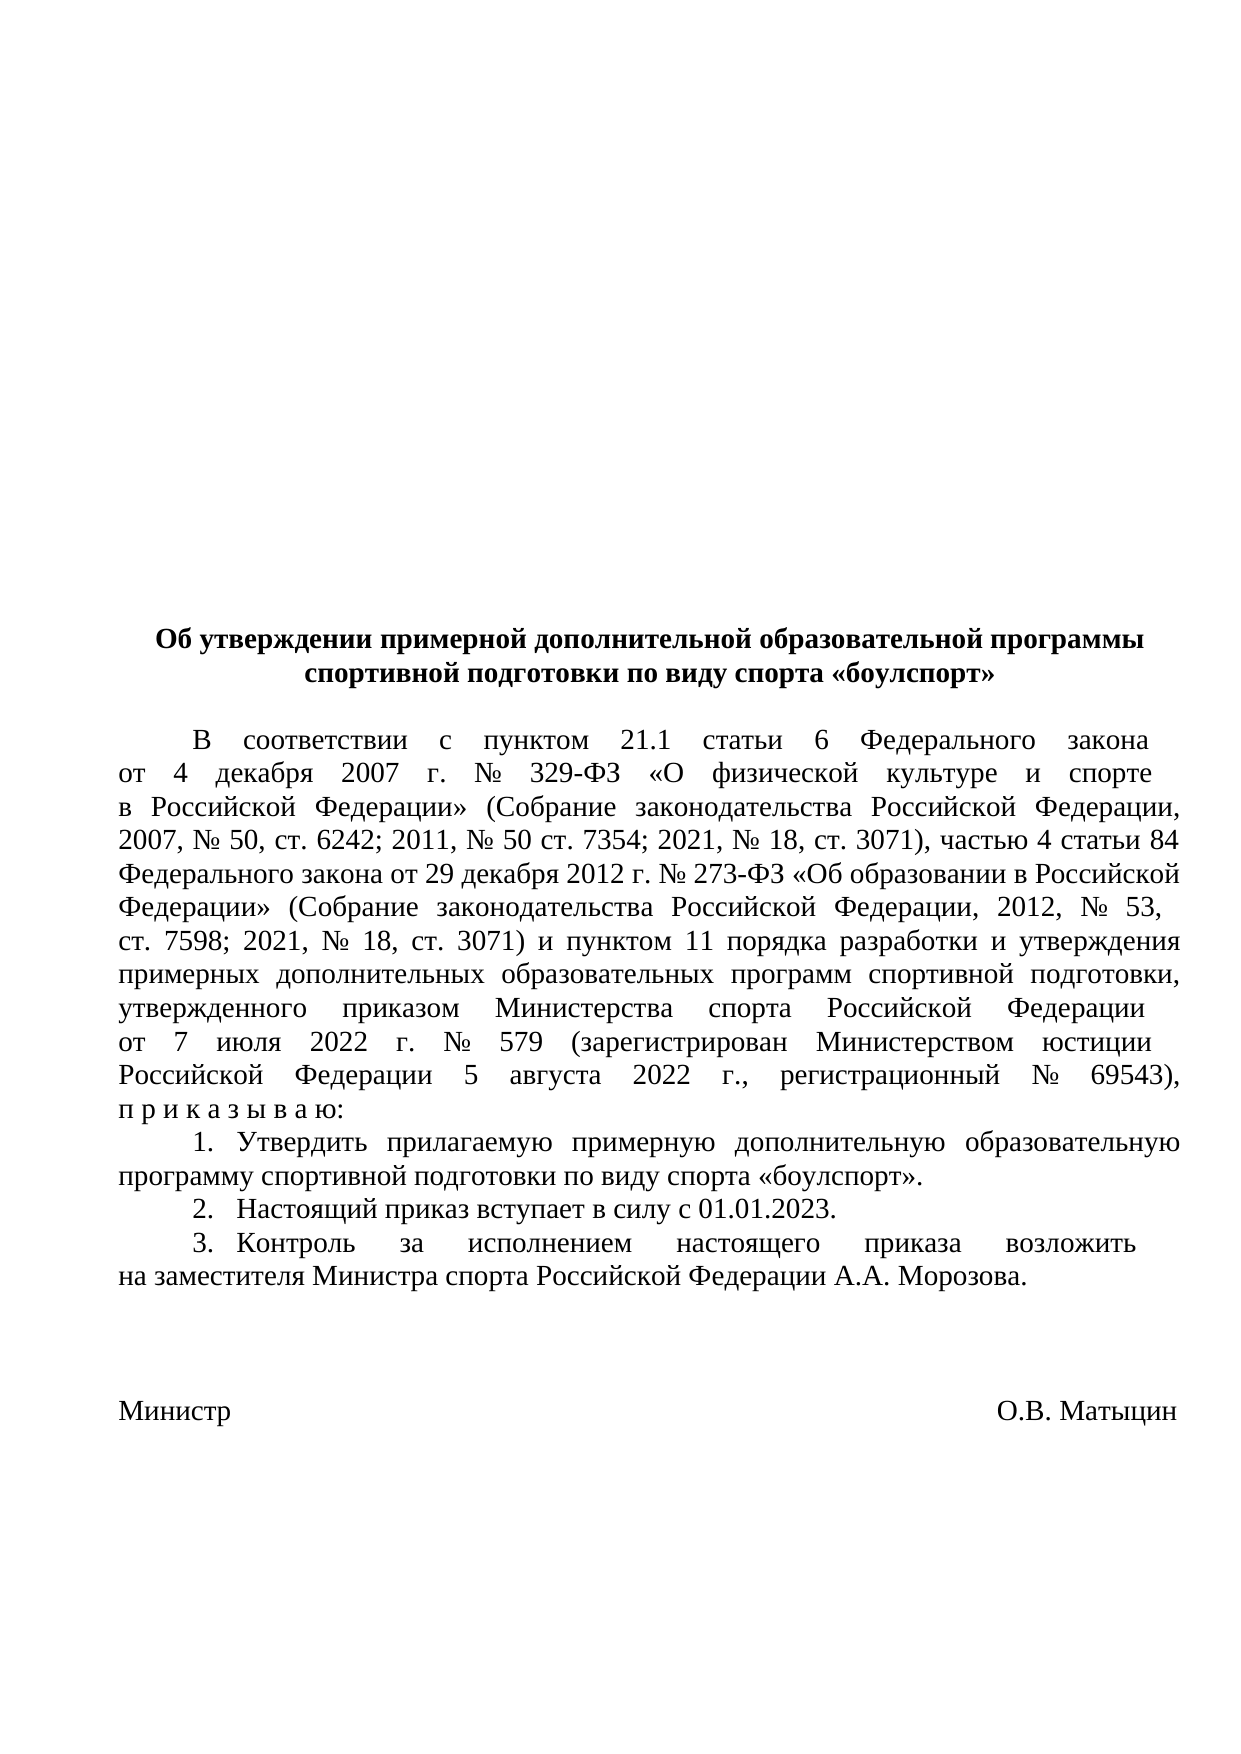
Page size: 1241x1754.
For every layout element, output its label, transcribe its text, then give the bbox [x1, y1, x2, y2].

text В соответствии с пунктом 21.1 статьи 6 Федерального закона от 4 декабря 2007 г. № 329-ФЗ «О физической культуре и спорте в Российской Федерации» (Собрание законодательства Российской Федерации, 2007, № 50, ст. 6242; 2011, № 50 ст. 7354; 2021, № 18, ст. 3071), частью 4 статьи 84 Федерального закона от 29 декабря 2012 г. № 273-ФЗ «Об образовании в Российской Федерации» (Собрание законодательства Российской Федерации, 2012, № 53, ст. 7598; 2021, № 18, ст. 3071) и пунктом 11 порядка разработки и утверждения примерных дополнительных образовательных программ спортивной подготовки, утвержденного приказом Министерства спорта Российской Федерации от 7 июля 2022 г. № 579 (зарегистрирован Министерством юстиции Российской Федерации 5 августа 2022 г., регистрационный № 69543), п р и к а з ы в а ю: [118, 722, 1181, 1124]
list Настоящий приказ вступает в силу с 01.01.2023. [118, 1191, 1181, 1225]
list Утвердить прилагаемую примерную дополнительную образовательную программу спортивной подготовки по виду спорта «боулспорт». [118, 1124, 1181, 1191]
text Об утверждении примерной дополнительной образовательной программы спортивной подготовки по виду спорта «боулспорт» [118, 621, 1181, 688]
list Контроль за исполнением настоящего приказа возложить на заместителя Министра спорта Российской Федерации А.А. Морозова. [118, 1225, 1181, 1292]
text Министр О.В. Матыцин [118, 1393, 1181, 1426]
